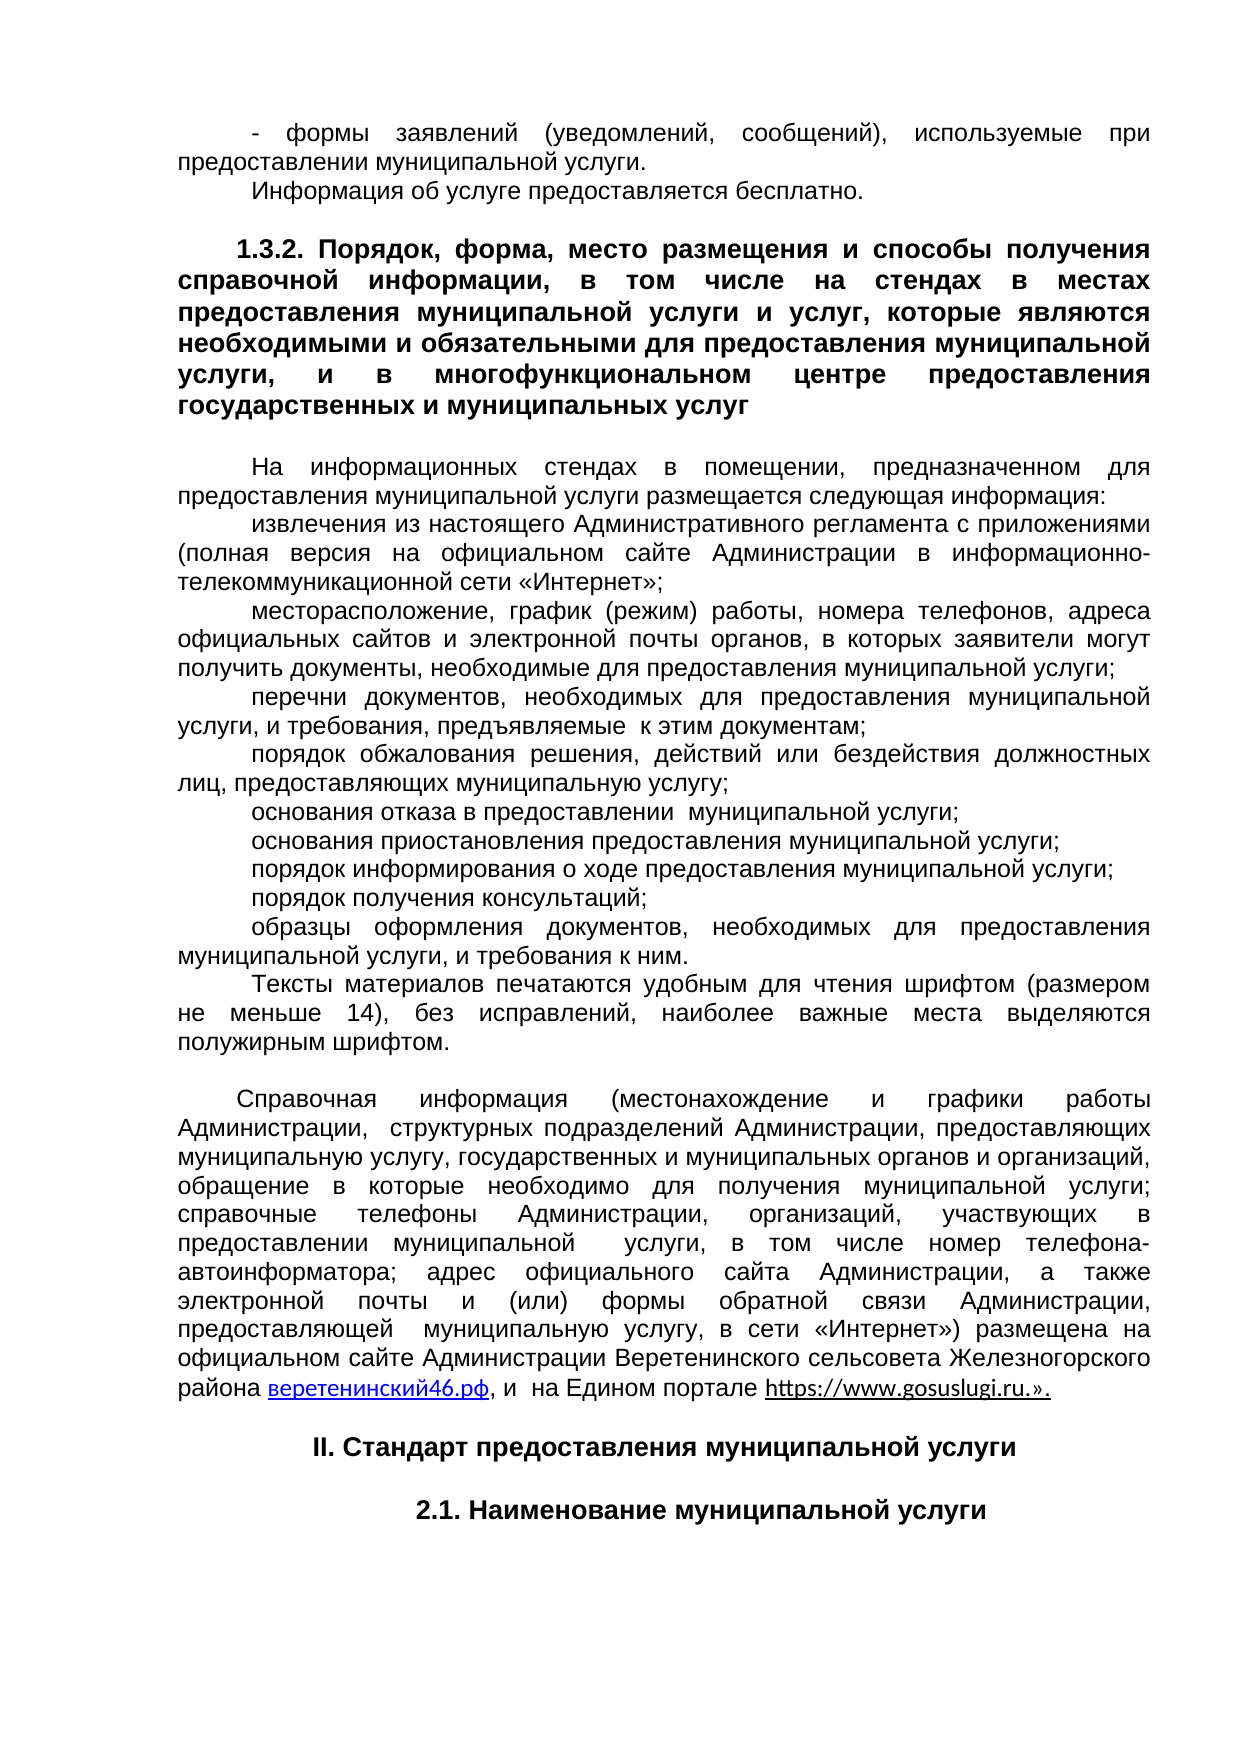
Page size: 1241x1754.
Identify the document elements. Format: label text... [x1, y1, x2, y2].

text перечни документов, необходимых для предоставления муниципальной услуги, и требования, предъявляемые к этим документам; [177, 682, 1152, 739]
text образцы оформления документов, необходимых для предоставления муниципальной услуги, и требования к ним. [177, 912, 1152, 969]
text порядок информирования о ходе предоставления муниципальной услуги; [177, 854, 1152, 883]
text - формы заявлений (уведомлений, сообщений), используемые при предоставлении муниципальной услуги. [177, 118, 1152, 176]
text На информационных стендах в помещении, предназначенном для предоставления муниципальной услуги размещается следующая информация: [177, 452, 1152, 509]
text Справочная информация (местонахождение и графики работы Администрации, структурных подразделений Администрации, предоставляющих муниципальную услугу, государственных и муниципальных органов и организаций, обращение в которые необходимо для получения муниципальной услуги; справочные телефоны Администрации, организаций, участвующих в предоставлении муниципальной услуги, в том числе номер телефона-автоинформатора; адрес официального сайта Администрации, а также электронной почты и (или) формы обратной связи Администрации, предоставляющей муниципальную услугу, в сети «Интернет») размещена на официальном сайте Администрации Веретенинского сельсовета Железногорского района веретенинский46.рф, и на Едином портале https://www.gosuslugi.ru.». [177, 1084, 1152, 1402]
text Тексты материалов печатаются удобным для чтения шрифтом (размером не меньше 14), без исправлений, наиболее важные места выделяются полужирным шрифтом. [177, 969, 1152, 1056]
text Информация об услуге предоставляется бесплатно. [177, 176, 1152, 204]
text основания отказа в предоставлении муниципальной услуги; [177, 797, 1152, 826]
text порядок обжалования решения, действий или бездействия должностных лиц, предоставляющих муниципальную услугу; [177, 739, 1152, 797]
text основания приостановления предоставления муниципальной услуги; [177, 826, 1152, 854]
text порядок получения консультаций; [177, 883, 1152, 912]
text 2.1. Наименование муниципальной услуги [177, 1494, 1152, 1525]
text 1.3.2. Порядок, форма, место размещения и способы получения справочной информации, в том числе на стендах в местах предоставления муниципальной услуги и услуг, которые являются необходимыми и обязательными для предоставления муниципальной услуги, и в многофункциональном центре предоставления государственных и муниципальных услуг [177, 233, 1152, 421]
text извлечения из настоящего Административного регламента с приложениями (полная версия на официальном сайте Администрации в информационно-телекоммуникационной сети «Интернет»; [177, 509, 1152, 596]
text II. Стандарт предоставления муниципальной услуги [177, 1431, 1152, 1462]
text месторасположение, график (режим) работы, номера телефонов, адреса официальных сайтов и электронной почты органов, в которых заявители могут получить документы, необходимые для предоставления муниципальной услуги; [177, 596, 1152, 682]
